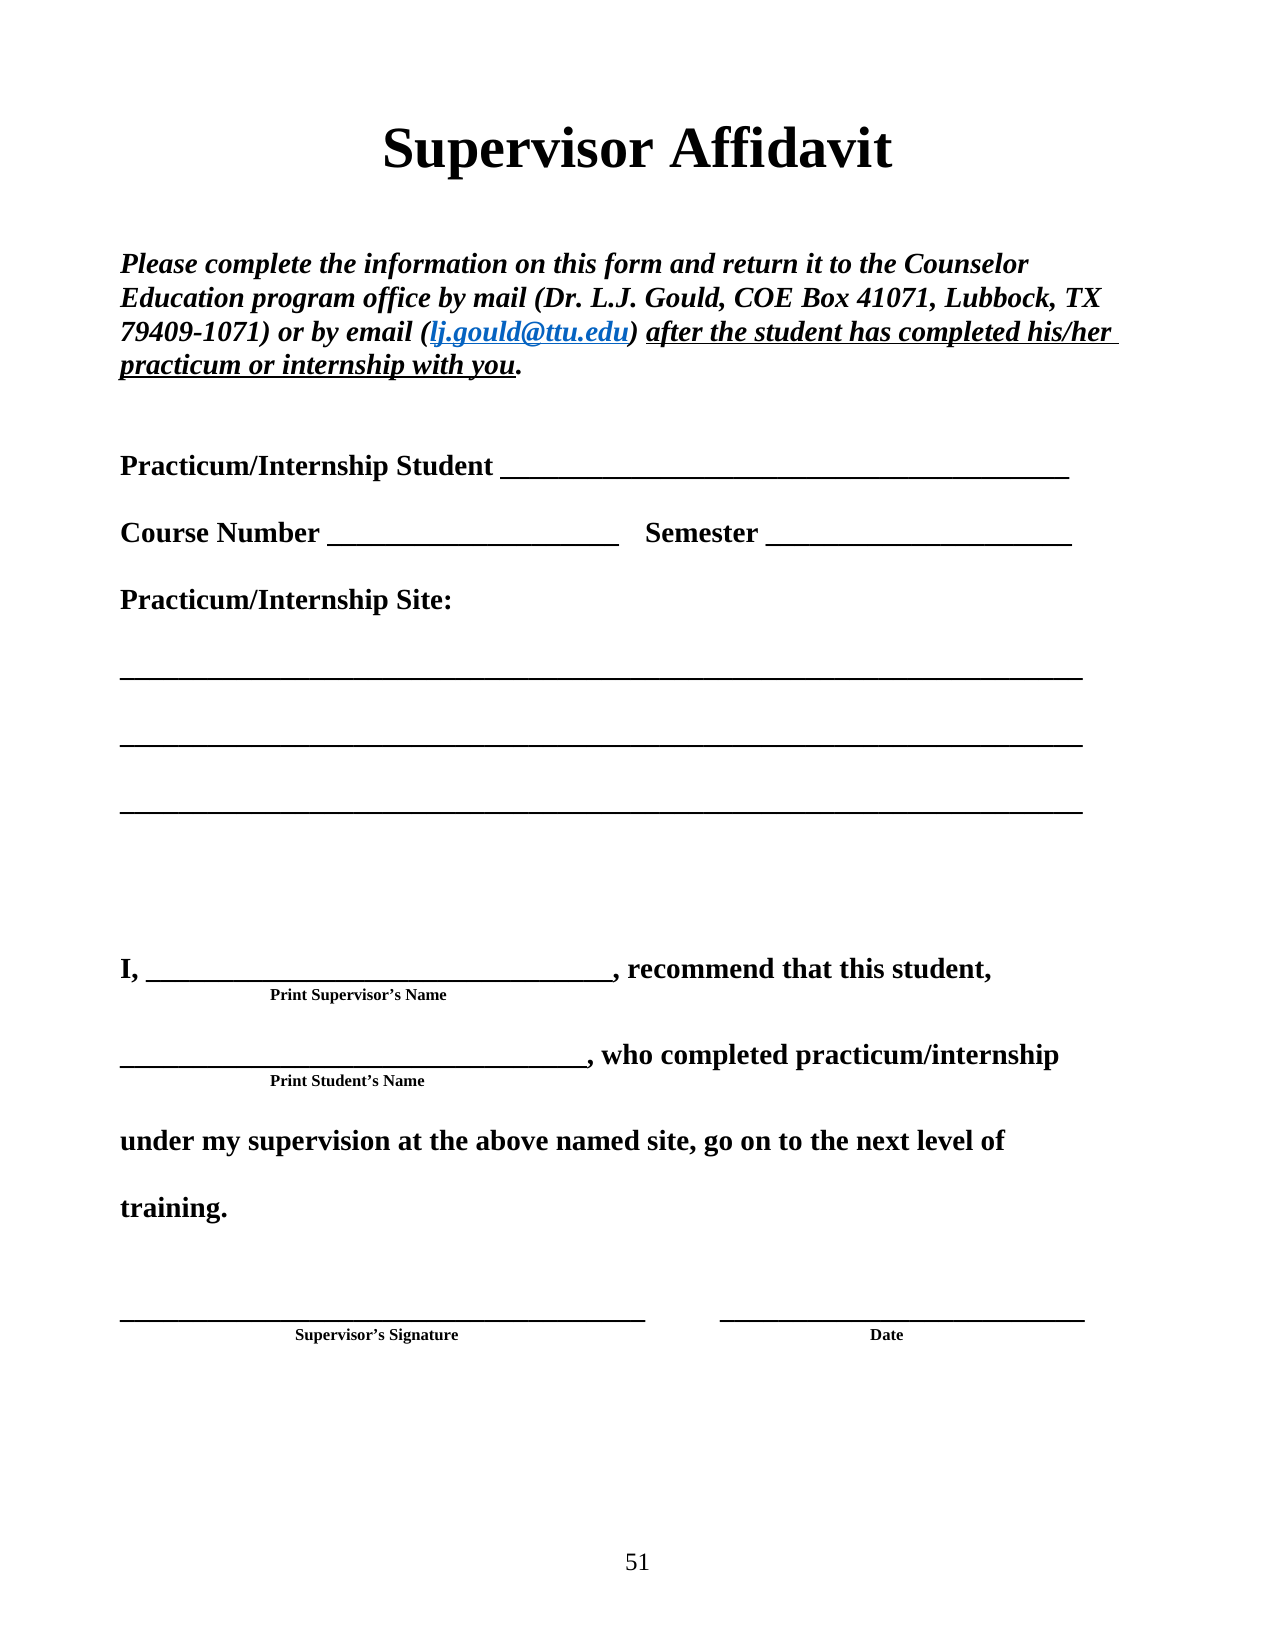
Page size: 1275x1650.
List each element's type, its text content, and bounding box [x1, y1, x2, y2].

text Please complete the information on this form and return it to the Counselor Education program office by mail (Dr. L.J. Gould, COE Box 41071, Lubbock, TX 79409-1071) or by email (lj.gould@ttu.edu) after the student has completed his/her practicum or internship with you. [120, 247, 1155, 381]
text Practicum/Internship Site: [120, 582, 1155, 616]
text Supervisor Affidavit [120, 112, 1155, 179]
text Print Student’s Name [120, 1071, 1155, 1090]
text under my supervision at the above named site, go on to the next level of [120, 1123, 1155, 1157]
text Supervisor’s Signature Date [120, 1325, 1155, 1344]
text training. [120, 1191, 1155, 1224]
text ____________________________________ _________________________ [120, 1291, 1155, 1325]
text __________________________________________________________________ [120, 783, 1155, 817]
text Practicum/Internship Student _______________________________________ [120, 448, 1155, 481]
text I, ________________________________, recommend that this student, [120, 951, 1155, 984]
text __________________________________________________________________ [120, 716, 1155, 750]
text Print Supervisor’s Name [120, 984, 1155, 1004]
text __________________________________________________________________ [120, 649, 1155, 683]
text ________________________________, who completed practicum/internship [120, 1037, 1155, 1071]
text Course Number ____________________ Semester _____________________ [120, 515, 1155, 548]
